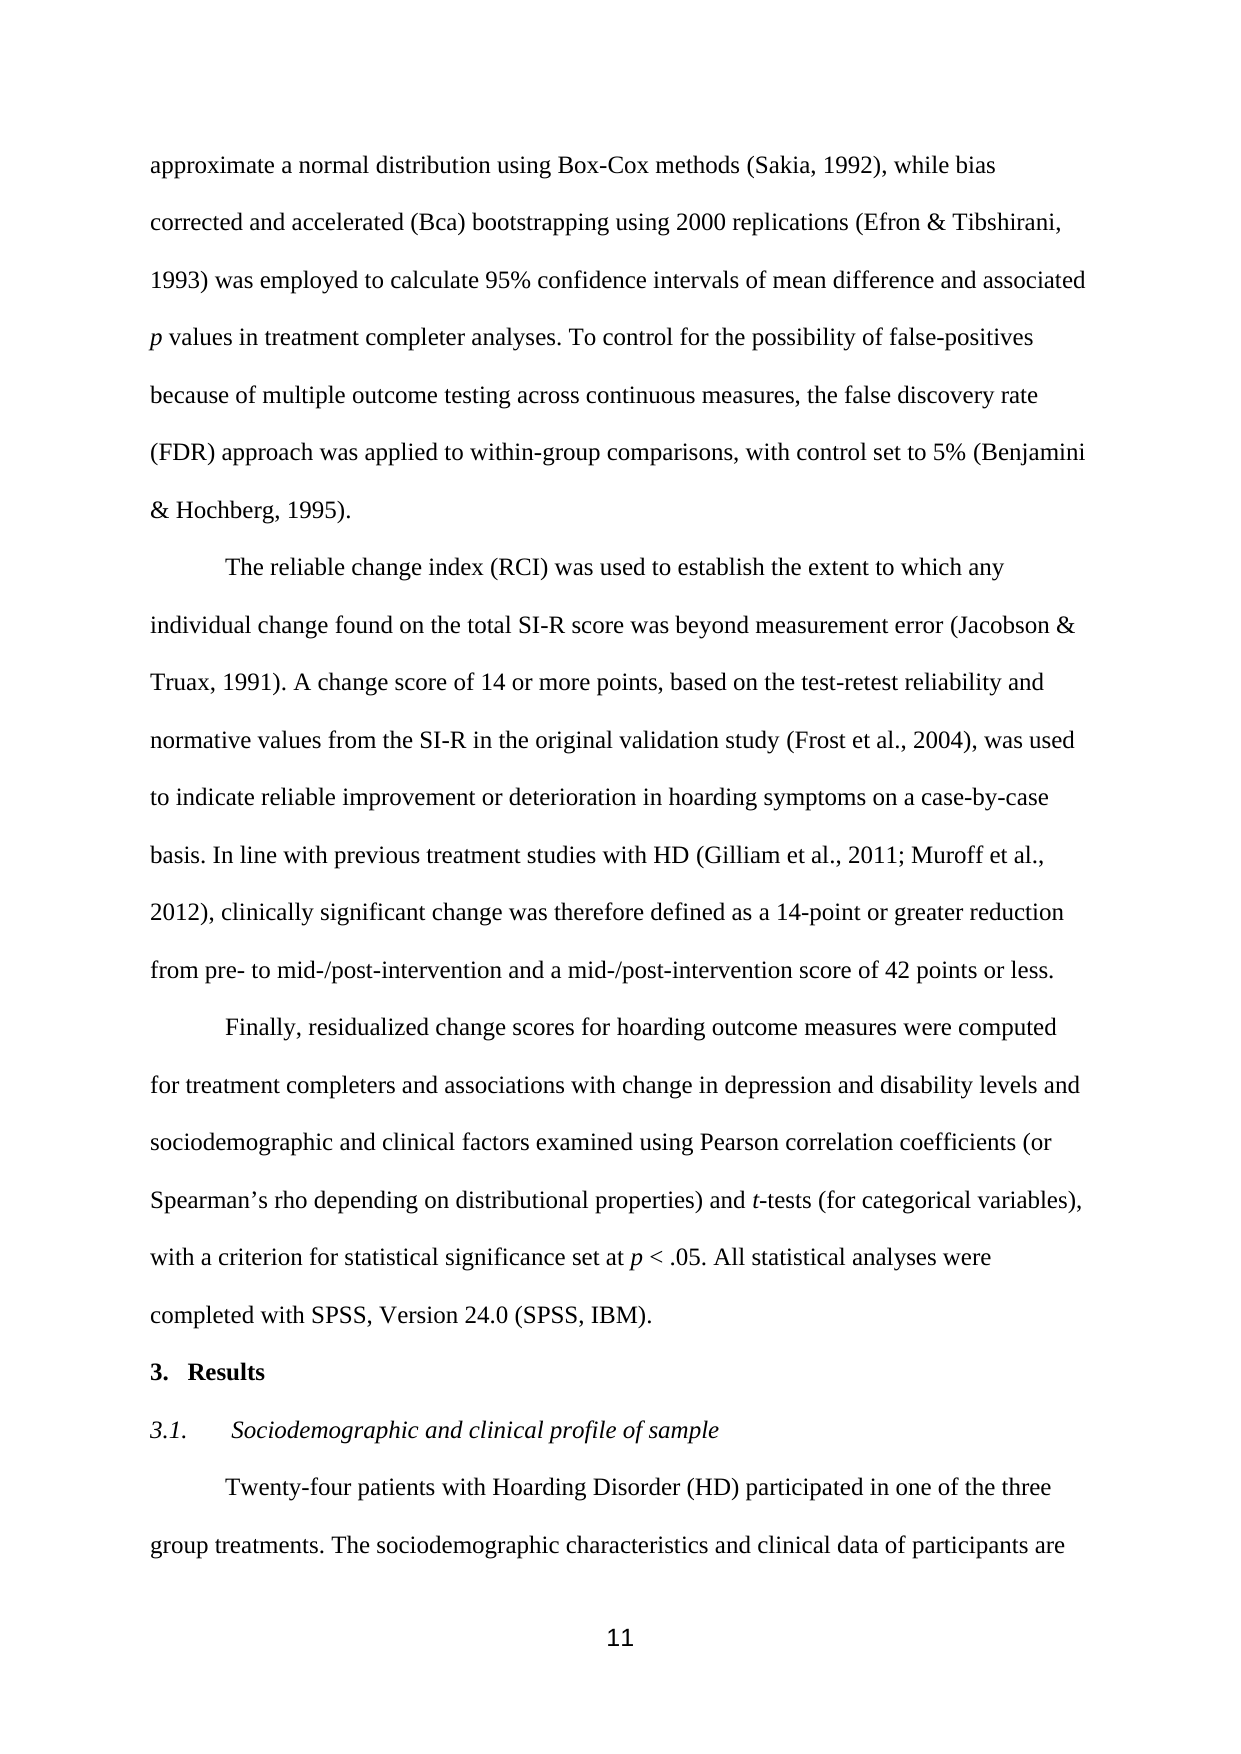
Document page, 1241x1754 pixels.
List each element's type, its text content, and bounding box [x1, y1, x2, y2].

list Sociodemographic and clinical profile of sample [150, 1415, 1090, 1444]
list Results [150, 1357, 1090, 1386]
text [150, 150, 1090, 524]
text Finally, residualized change scores for hoarding outcome measures were computed for treatment completers and associations with change in depression and disability levels and sociodemographic and clinical factors examined using Pearson correlation coefficients (or Spearman’s rho depending on distributional properties) and t-tests (for categorical variables), with a criterion for statistical significance set at p < .05. All statistical analyses were completed with SPSS, Version 24.0 (SPSS, IBM). [150, 1012, 1090, 1329]
text The reliable change index (RCI) was used to establish the extent to which any individual change found on the total SI-R score was beyond measurement error (Jacobson & Truax, 1991). A change score of 14 or more points, based on the test-retest reliability and normative values from the SI-R in the original validation study (Frost et al., 2004), was used to indicate reliable improvement or deterioration in hoarding symptoms on a case-by-case basis. In line with previous treatment studies with HD (Gilliam et al., 2011; Muroff et al., 2012), clinically significant change was therefore defined as a 14-point or greater reduction from pre- to mid-/post-intervention and a mid-/post-intervention score of 42 points or less. [150, 552, 1090, 984]
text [150, 1472, 1090, 1559]
